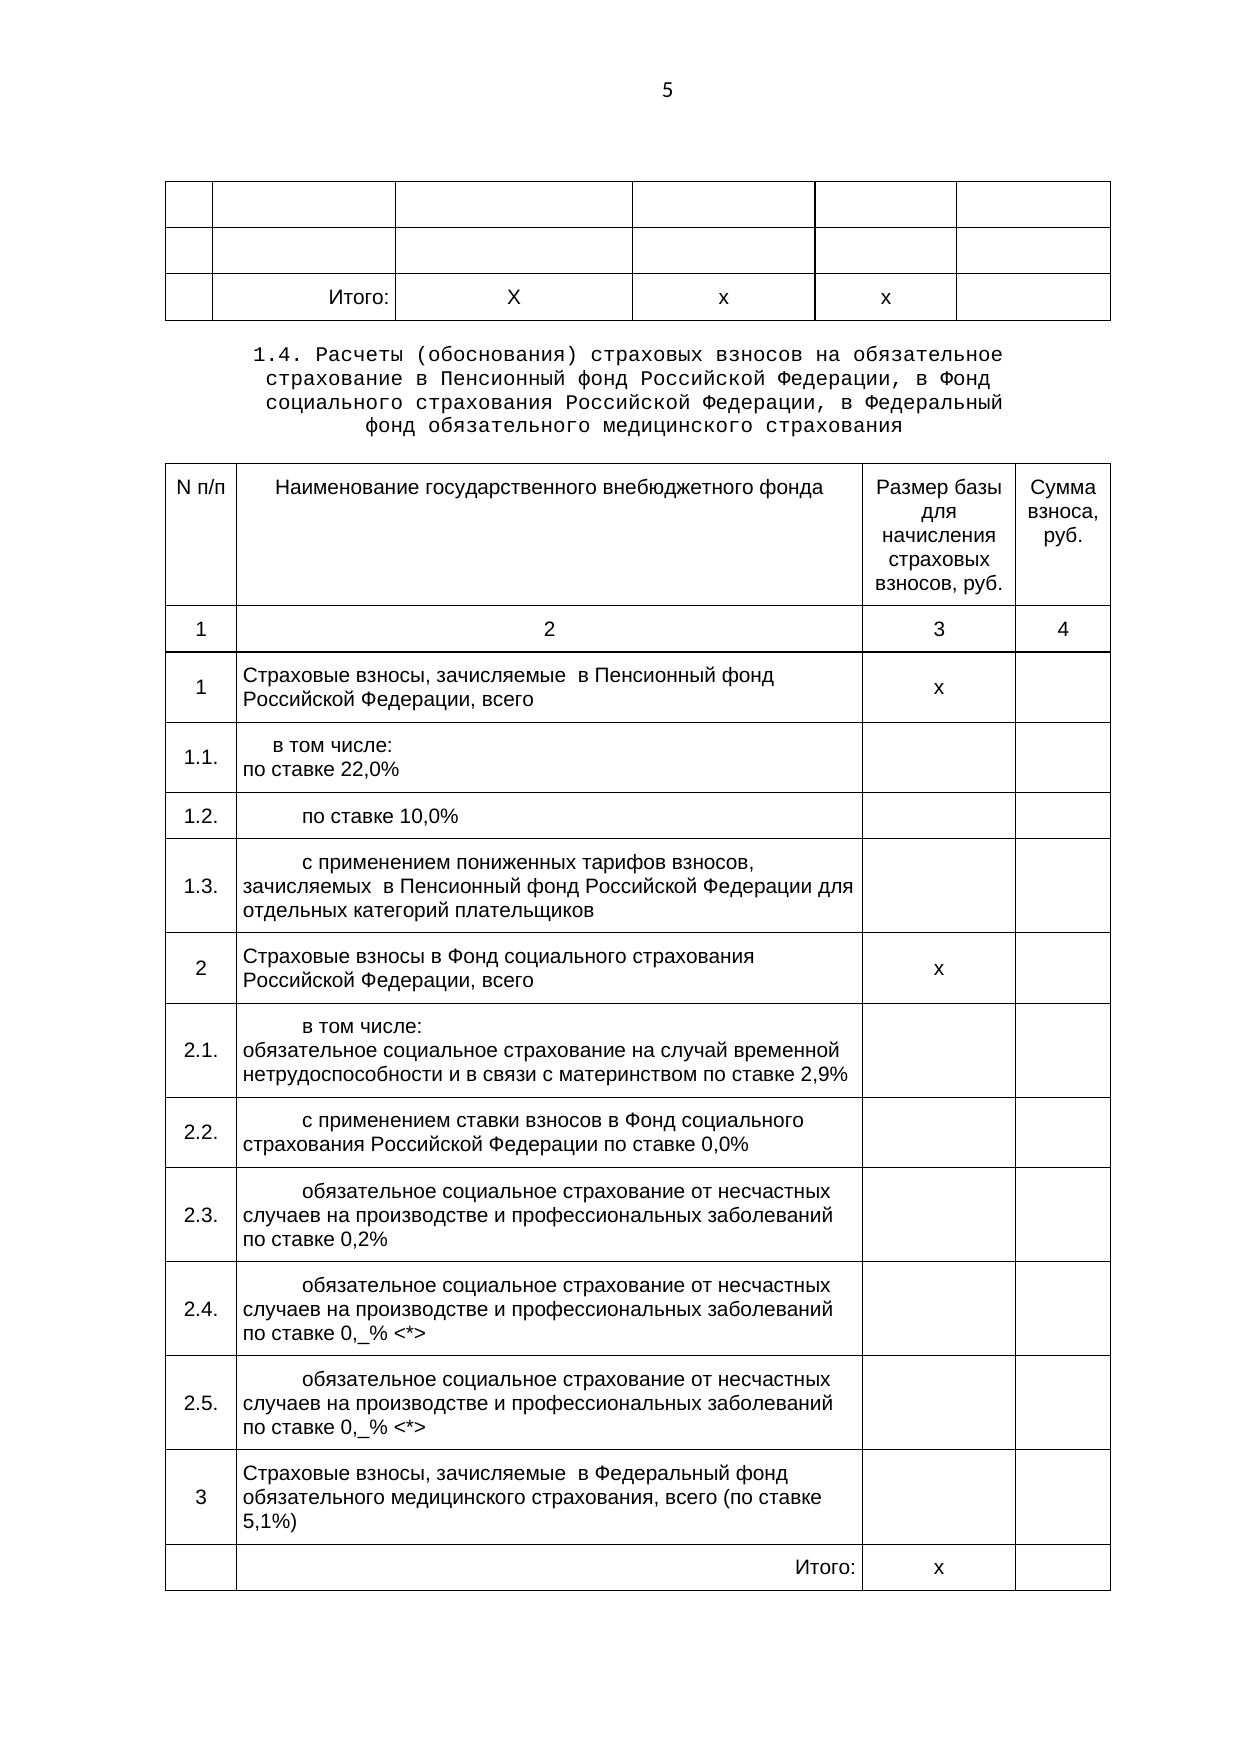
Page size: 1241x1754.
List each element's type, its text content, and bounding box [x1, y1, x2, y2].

table_header Сумма взноса, руб. [1016, 464, 1110, 605]
table_cell [863, 1262, 1015, 1355]
table_cell 2.3. [166, 1168, 236, 1261]
table_cell [213, 182, 395, 227]
table_cell x [863, 933, 1015, 1002]
table_cell обязательное социальное страхование от несчастных случаев на производстве и профессиональных заболеваний по ставке 0,2% [237, 1168, 862, 1261]
table_cell Итого: [213, 274, 395, 319]
table_cell 3 [863, 606, 1015, 651]
table_cell [1016, 1356, 1110, 1449]
table_cell [213, 228, 395, 273]
text фонд обязательного медицинского страхования [165, 415, 1169, 439]
table_cell [957, 274, 1110, 319]
table_header Наименование государственного внебюджетного фонда [237, 464, 862, 605]
table_cell [633, 182, 814, 227]
table_cell [166, 274, 212, 319]
table_cell 2 [166, 933, 236, 1002]
table_cell [1016, 1545, 1110, 1590]
table_cell [816, 182, 956, 227]
table_cell [863, 1168, 1015, 1261]
text 1.4. Расчеты (обоснования) страховых взносов на обязательное [165, 344, 1169, 368]
table_cell x [863, 653, 1015, 722]
table_cell 1.2. [166, 793, 236, 838]
table_cell [166, 182, 212, 227]
table_cell [166, 1545, 236, 1590]
table_cell Страховые взносы, зачисляемые в Пенсионный фонд Российской Федерации, всего [237, 653, 862, 722]
table_cell [816, 228, 956, 273]
table_cell [396, 182, 632, 227]
table_cell 1.1. [166, 723, 236, 792]
table_cell [863, 793, 1015, 838]
table_cell [863, 1356, 1015, 1449]
table_cell X [396, 274, 632, 319]
table_cell 1 [166, 606, 236, 651]
table_cell [863, 839, 1015, 932]
table_cell [1016, 793, 1110, 838]
table_header Размер базы для начисления страховых взносов, руб. [863, 464, 1015, 605]
table_cell [1016, 1450, 1110, 1543]
table_cell [863, 723, 1015, 792]
table_cell Страховые взносы в Фонд социального страхования Российской Федерации, всего [237, 933, 862, 1002]
table_cell [633, 228, 814, 273]
table_cell в том числе: обязательное социальное страхование на случай временной нетрудоспособности и в связи с материнством по ставке 2,9% [237, 1004, 862, 1097]
table_cell по ставке 10,0% [237, 793, 862, 838]
table_cell Страховые взносы, зачисляемые в Федеральный фонд обязательного медицинского страхования, всего (по ставке 5,1%) [237, 1450, 862, 1543]
table_cell с применением пониженных тарифов взносов, зачисляемых в Пенсионный фонд Российской Федерации для отдельных категорий плательщиков [237, 839, 862, 932]
table_cell 2.1. [166, 1004, 236, 1097]
table_cell 3 [166, 1450, 236, 1543]
table_cell обязательное социальное страхование от несчастных случаев на производстве и профессиональных заболеваний по ставке 0,_% <*> [237, 1356, 862, 1449]
table_cell [1016, 1168, 1110, 1261]
table_cell [1016, 1262, 1110, 1355]
table_cell в том числе: по ставке 22,0% [237, 723, 862, 792]
table_cell Итого: [237, 1545, 862, 1590]
table_header N п/п [166, 464, 236, 605]
table_cell [1016, 933, 1110, 1002]
table_cell [863, 1450, 1015, 1543]
table_cell [166, 228, 212, 273]
table_cell x [816, 274, 956, 319]
table_cell 4 [1016, 606, 1110, 651]
table_cell [1016, 1098, 1110, 1167]
table_cell [863, 1004, 1015, 1097]
table_cell [1016, 1004, 1110, 1097]
table_cell [957, 228, 1110, 273]
table_cell 2.2. [166, 1098, 236, 1167]
table_cell 2 [237, 606, 862, 651]
table_cell 1 [166, 653, 236, 722]
table_cell 2.4. [166, 1262, 236, 1355]
table_cell [1016, 653, 1110, 722]
table_cell с применением ставки взносов в Фонд социального страхования Российской Федерации по ставке 0,0% [237, 1098, 862, 1167]
table_cell x [633, 274, 814, 319]
table_cell [396, 228, 632, 273]
table_cell [863, 1098, 1015, 1167]
text страхование в Пенсионный фонд Российской Федерации, в Фонд [165, 368, 1169, 392]
table_cell x [863, 1545, 1015, 1590]
table_cell 2.5. [166, 1356, 236, 1449]
table_cell [1016, 839, 1110, 932]
table_cell обязательное социальное страхование от несчастных случаев на производстве и профессиональных заболеваний по ставке 0,_% <*> [237, 1262, 862, 1355]
table_cell [1016, 723, 1110, 792]
table_cell 1.3. [166, 839, 236, 932]
table_cell [957, 182, 1110, 227]
text социального страхования Российской Федерации, в Федеральный [165, 392, 1169, 415]
